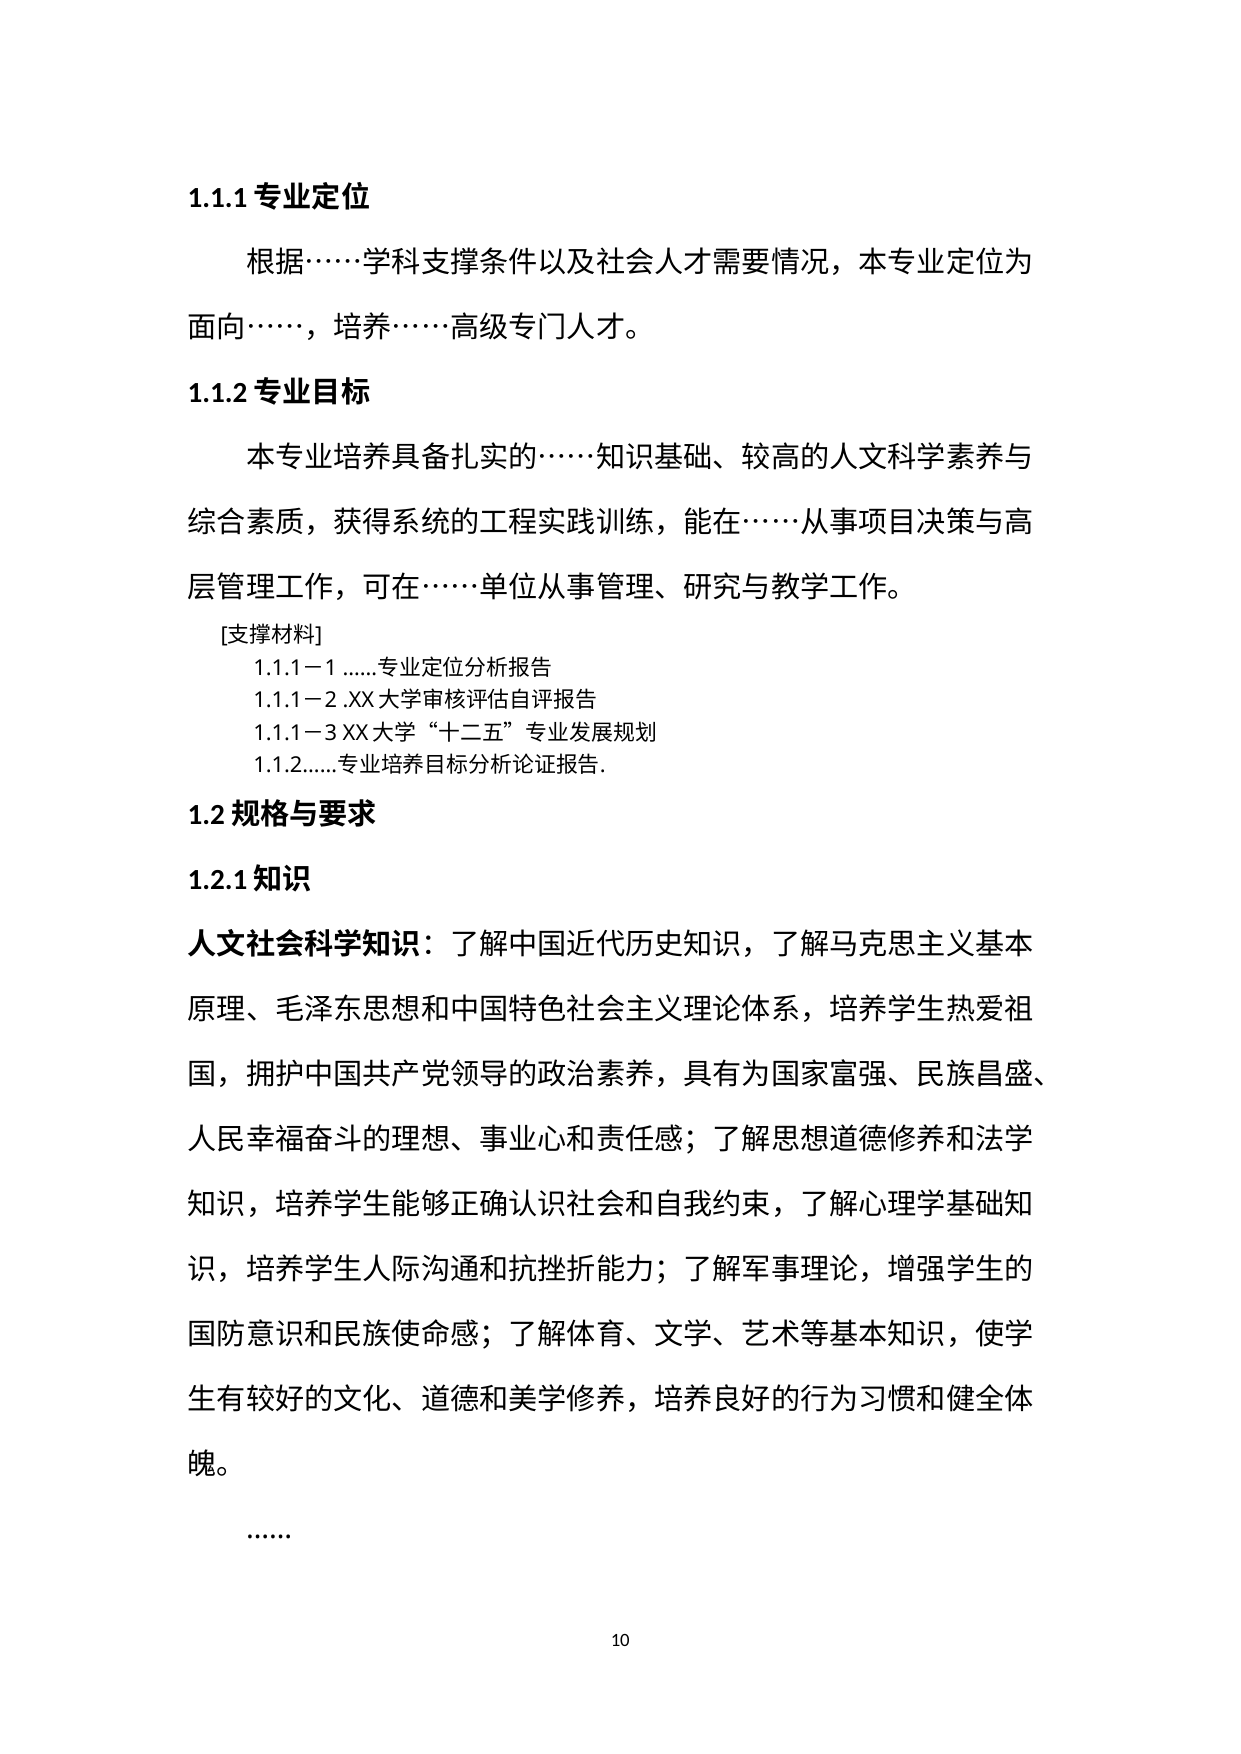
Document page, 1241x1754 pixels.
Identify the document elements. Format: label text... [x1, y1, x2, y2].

text 本专业培养具备扎实的……知识基础、较高的人文科学素养与综合素质，获得系统的工程实践训练，能在……从事项目决策与高层管理工作，可在……单位从事管理、研究与教学工作。 [187, 422, 1053, 617]
text 1.1.1－3 XX大学“十二五”专业发展规划 [187, 714, 1053, 747]
text [支撑材料] [187, 617, 1053, 649]
text 1.1.2……专业培养目标分析论证报告. [187, 747, 1053, 779]
text 根据……学科支撑条件以及社会人才需要情况，本专业定位为面向……，培养……高级专门人才。 [187, 227, 1053, 357]
text 1.1定位与目标 1.1.1专业定位 [187, 162, 1053, 227]
text 1.1.1－2 .XX大学审核评估自评报告 [187, 682, 1053, 714]
text 1.1.1－1 ……专业定位分析报告 [187, 649, 1053, 682]
text 1.2规格与要求 [187, 779, 1053, 844]
text …… [187, 1494, 1053, 1559]
text 1.1.2专业目标 [187, 357, 1053, 422]
text 人文社会科学知识：了解中国近代历史知识，了解马克思主义基本原理、毛泽东思想和中国特色社会主义理论体系，培养学生热爱祖国，拥护中国共产党领导的政治素养，具有为国家富强、民族昌盛、人民幸福奋斗的理想、事业心和责任感；了解思想道德修养和法学知识，培养学生能够正确认识社会和自我约束，了解心理学基础知识，培养学生人际沟通和抗挫折能力；了解军事理论，增强学生的国防意识和民族使命感；了解体育、文学、艺术等基本知识，使学生有较好的文化、道德和美学修养，培养良好的行为习惯和健全体魄。 [187, 909, 1053, 1494]
text 1.2.1知识 [187, 844, 1053, 909]
